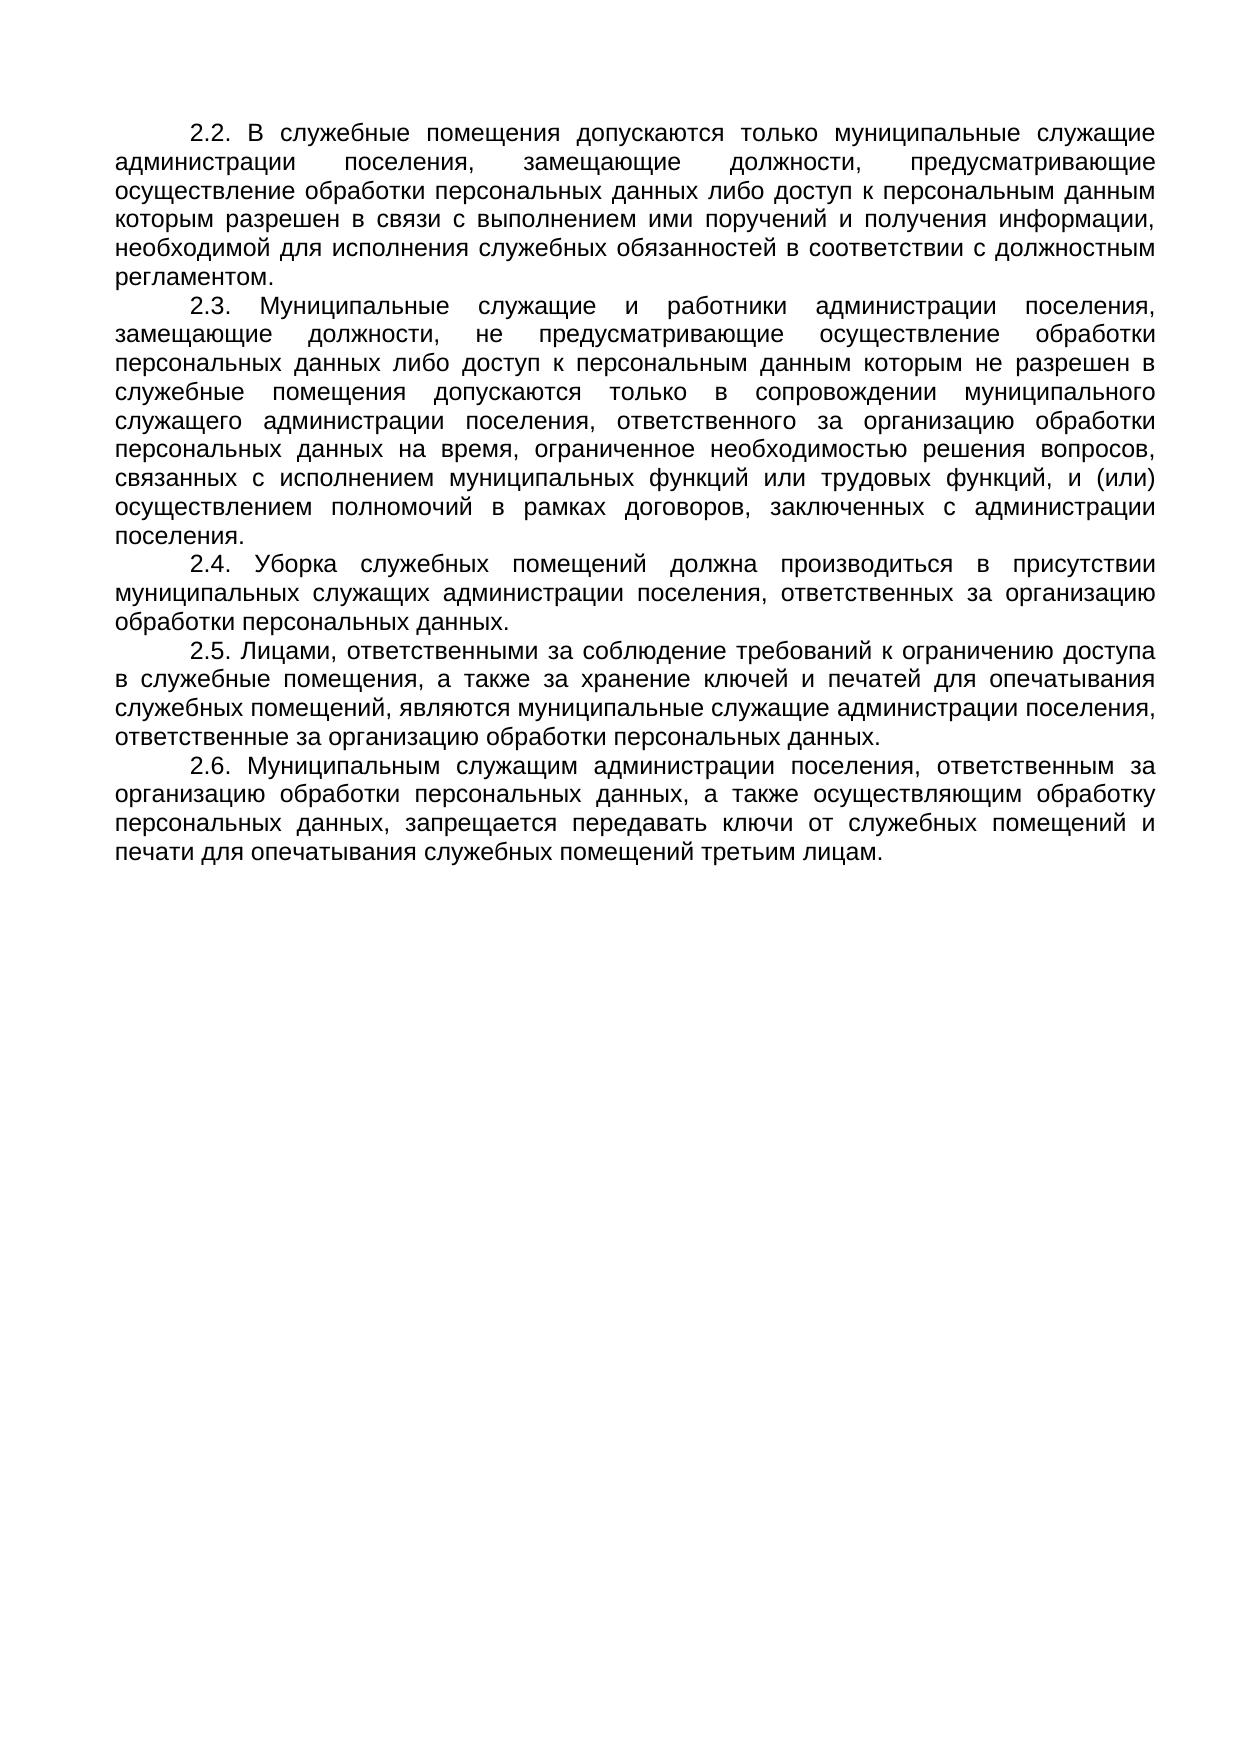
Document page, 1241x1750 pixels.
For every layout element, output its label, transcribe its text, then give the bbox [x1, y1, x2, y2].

text 2.3. Муниципальные служащие и работники администрации поселения, замещающие должности, не предусматривающие осуществление обработки персональных данных либо доступ к персональным данным которым не разрешен в служебные помещения допускаются только в сопровождении муниципального служащего администрации поселения, ответственного за организацию обработки персональных данных на время, ограниченное необходимостью решения вопросов, связанных с исполнением муниципальных функций или трудовых функций, и (или) осуществлением полномочий в рамках договоров, заключенных с администрации поселения. [114, 291, 1157, 549]
text 2.4. Уборка служебных помещений должна производиться в присутствии муниципальных служащих администрации поселения, ответственных за организацию обработки персональных данных. [114, 549, 1157, 636]
text 2.2. В служебные помещения допускаются только муниципальные служащие администрации поселения, замещающие должности, предусматривающие осуществление обработки персональных данных либо доступ к персональным данным которым разрешен в связи с выполнением ими поручений и получения информации, необходимой для исполнения служебных обязанностей в соответствии с должностным регламентом. [114, 118, 1157, 291]
text 2.5. Лицами, ответственными за соблюдение требований к ограничению доступа в служебные помещения, а также за хранение ключей и печатей для опечатывания служебных помещений, являются муниципальные служащие администрации поселения, ответственные за организацию обработки персональных данных. [114, 636, 1157, 751]
text 2.6. Муниципальным служащим администрации поселения, ответственным за организацию обработки персональных данных, а также осуществляющим обработку персональных данных, запрещается передавать ключи от служебных помещений и печати для опечатывания служебных помещений третьим лицам. [114, 751, 1157, 866]
